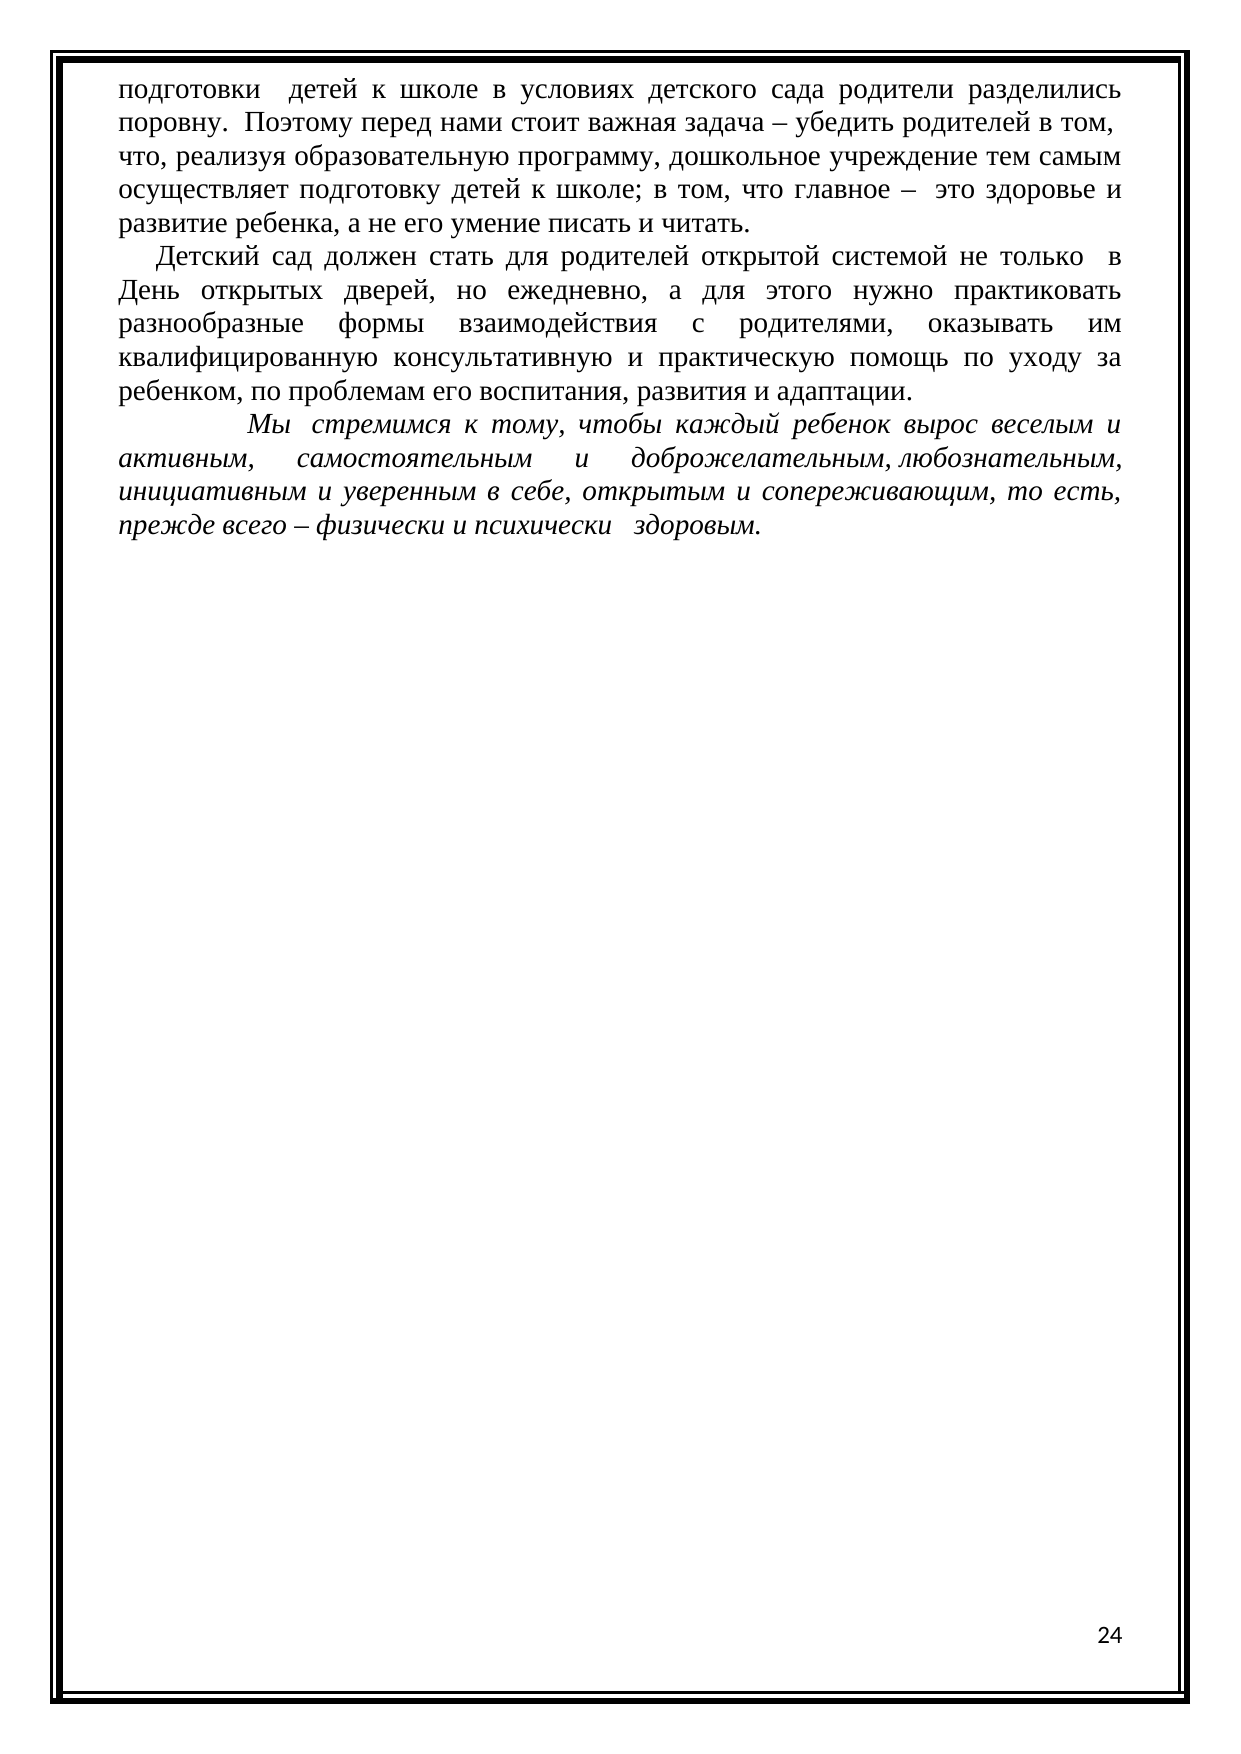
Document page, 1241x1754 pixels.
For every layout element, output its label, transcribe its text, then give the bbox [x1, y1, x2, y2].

text Детский сад должен стать для родителей открытой системой не только в День открытых дверей, но ежедневно, а для этого нужно практиковать разнообразные формы взаимодействия с родителями, оказывать им квалифицированную консультативную и практическую помощь по уходу за ребенком, по проблемам его воспитания, развития и адаптации. [118, 238, 1122, 406]
text Мы стремимся к тому, чтобы каждый ребенок вырос веселым и активным, самостоятельным и доброжелательным, любознательным, инициативным и уверенным в себе, открытым и сопереживающим, то есть, прежде всего – физически и психически здоровым. [118, 406, 1122, 540]
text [118, 71, 1122, 238]
